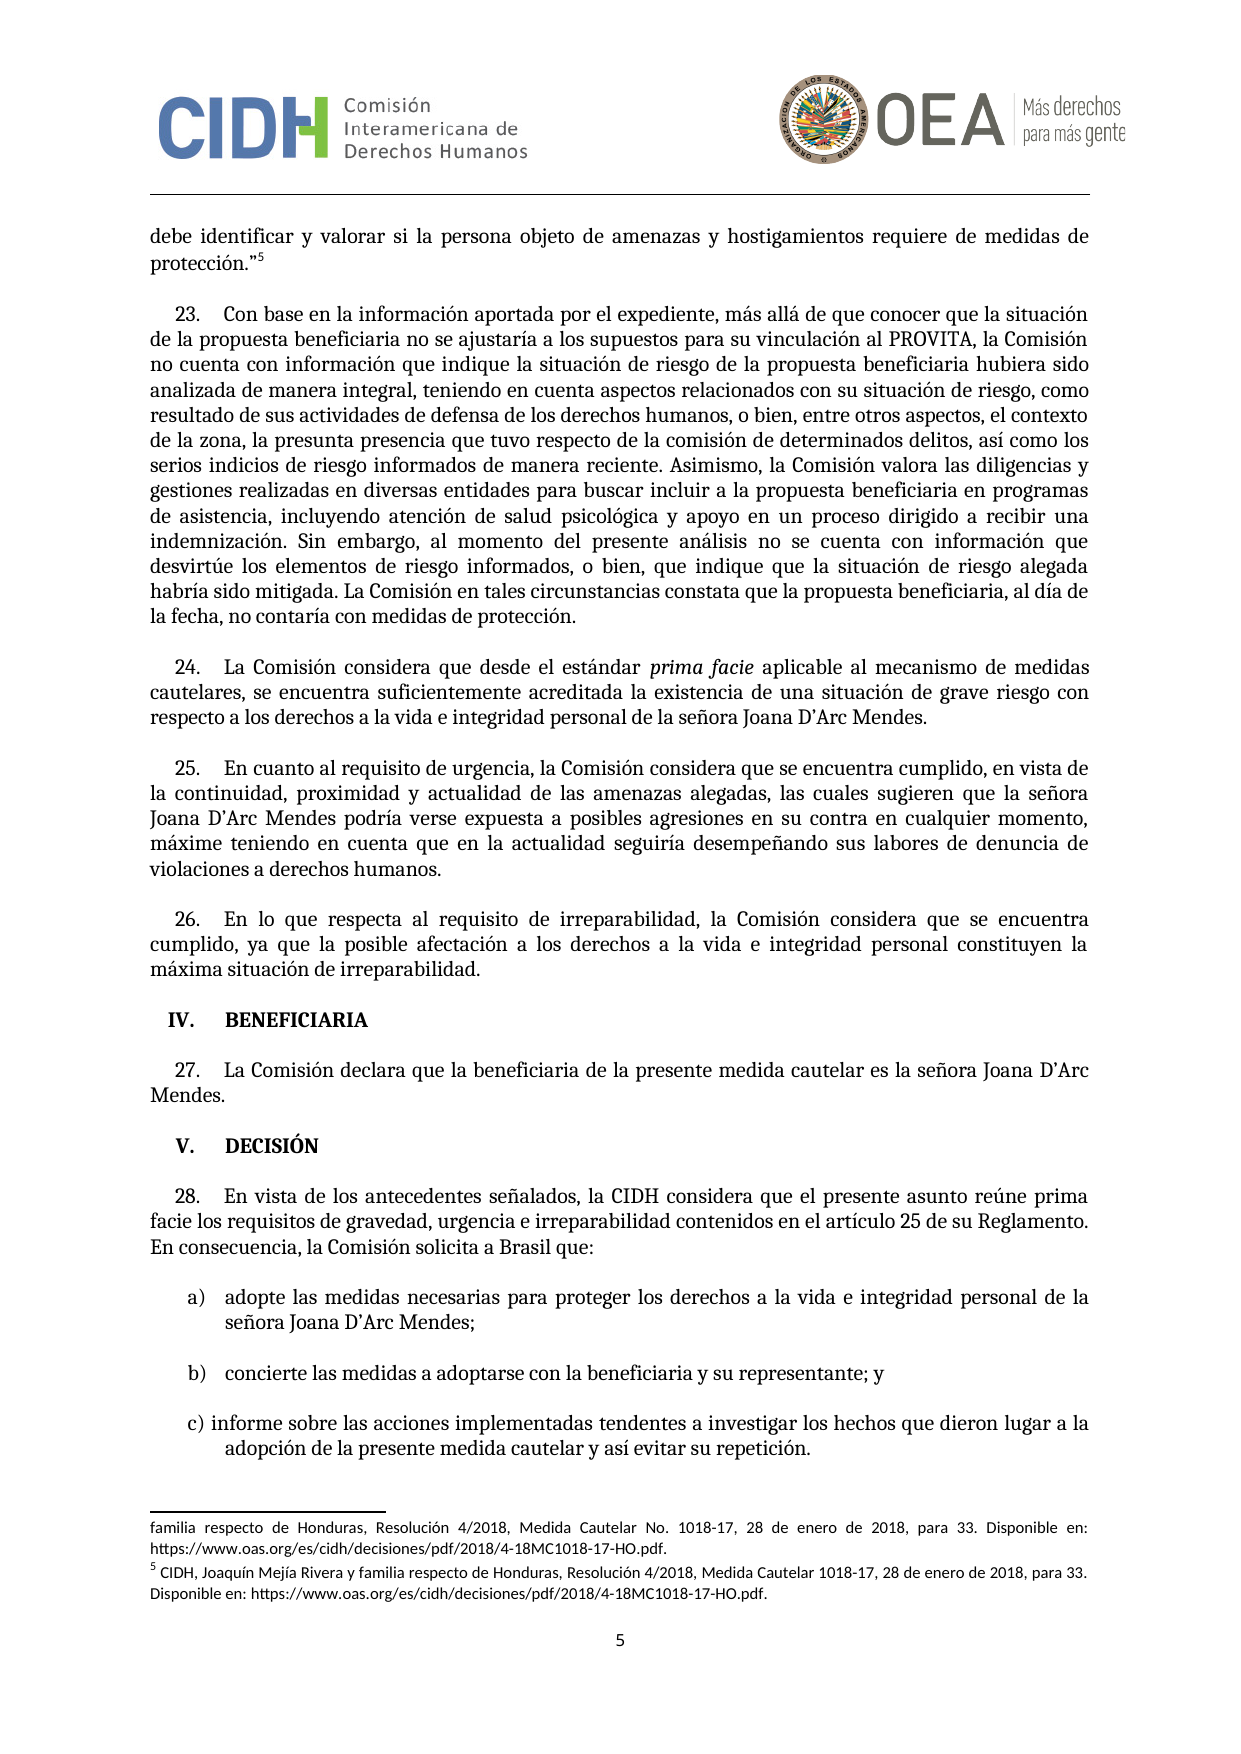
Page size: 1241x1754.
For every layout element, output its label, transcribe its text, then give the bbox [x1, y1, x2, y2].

list DECISIÓN [194, 1134, 1090, 1159]
picture [150, 89, 537, 164]
list BENEFICIARIA [194, 1008, 1090, 1033]
list La Comisión declara que la beneficiaria de la presente medida cautelar es la señora Joana D’Arc Mendes. [150, 1058, 1090, 1108]
picture [779, 75, 1125, 164]
list c) informe sobre las acciones implementadas tendentes a investigar los hechos que dieron lugar a la adopción de la presente medida cautelar y así evitar su repetición. [187, 1411, 1090, 1461]
list concierte las medidas a adoptarse con la beneficiaria y su representante; y [187, 1361, 1090, 1386]
list adopte las medidas necesarias para proteger los derechos a la vida e integridad personal de la señora Joana D’Arc Mendes; [187, 1285, 1090, 1335]
list Con base en la información aportada por el expediente, más allá de que conocer que la situación de la propuesta beneficiaria no se ajustaría a los supuestos para su vinculación al PROVITA, la Comisión no cuenta con información que indique la situación de riesgo de la propuesta beneficiaria hubiera sido analizada de manera integral, teniendo en cuenta aspectos relacionados con su situación de riesgo, como resultado de sus actividades de defensa de los derechos humanos, o bien, entre otros aspectos, el contexto de la zona, la presunta presencia que tuvo respecto de la comisión de determinados delitos, así como los serios indicios de riesgo informados de manera reciente. Asimismo, la Comisión valora las diligencias y gestiones realizadas en diversas entidades para buscar incluir a la propuesta beneficiaria en programas de asistencia, incluyendo atención de salud psicológica y apoyo en un proceso dirigido a recibir una indemnización. Sin embargo, al momento del presente análisis no se cuenta con información que desvirtúe los elementos de riesgo informados, o bien, que indique que la situación de riesgo alegada habría sido mitigada. La Comisión en tales circunstancias constata que la propuesta beneficiaria, al día de la fecha, no contaría con medidas de protección. [150, 302, 1090, 629]
list La Comisión considera que desde el estándar prima facie aplicable al mecanismo de medidas cautelares, se encuentra suficientemente acreditada la existencia de una situación de grave riesgo con respecto a los derechos a la vida e integridad personal de la señora Joana D’Arc Mendes. [150, 655, 1090, 730]
list En lo que respecta al requisito de irreparabilidad, la Comisión considera que se encuentra cumplido, ya que la posible afectación a los derechos a la vida e integridad personal constituyen la máxima situación de irreparabilidad. [150, 907, 1090, 982]
list En cuanto al requisito de urgencia, la Comisión considera que se encuentra cumplido, en vista de la continuidad, proximidad y actualidad de las amenazas alegadas, las cuales sugieren que la señora Joana D’Arc Mendes podría verse expuesta a posibles agresiones en su contra en cualquier momento, máxime teniendo en cuenta que en la actualidad seguiría desempeñando sus labores de denuncia de violaciones a derechos humanos. [150, 756, 1090, 882]
list En vista de los antecedentes señalados, la CIDH considera que el presente asunto reúne prima facie los requisitos de gravedad, urgencia e irreparabilidad contenidos en el artículo 25 de su Reglamento. En consecuencia, la Comisión solicita a Brasil que: [150, 1184, 1090, 1260]
